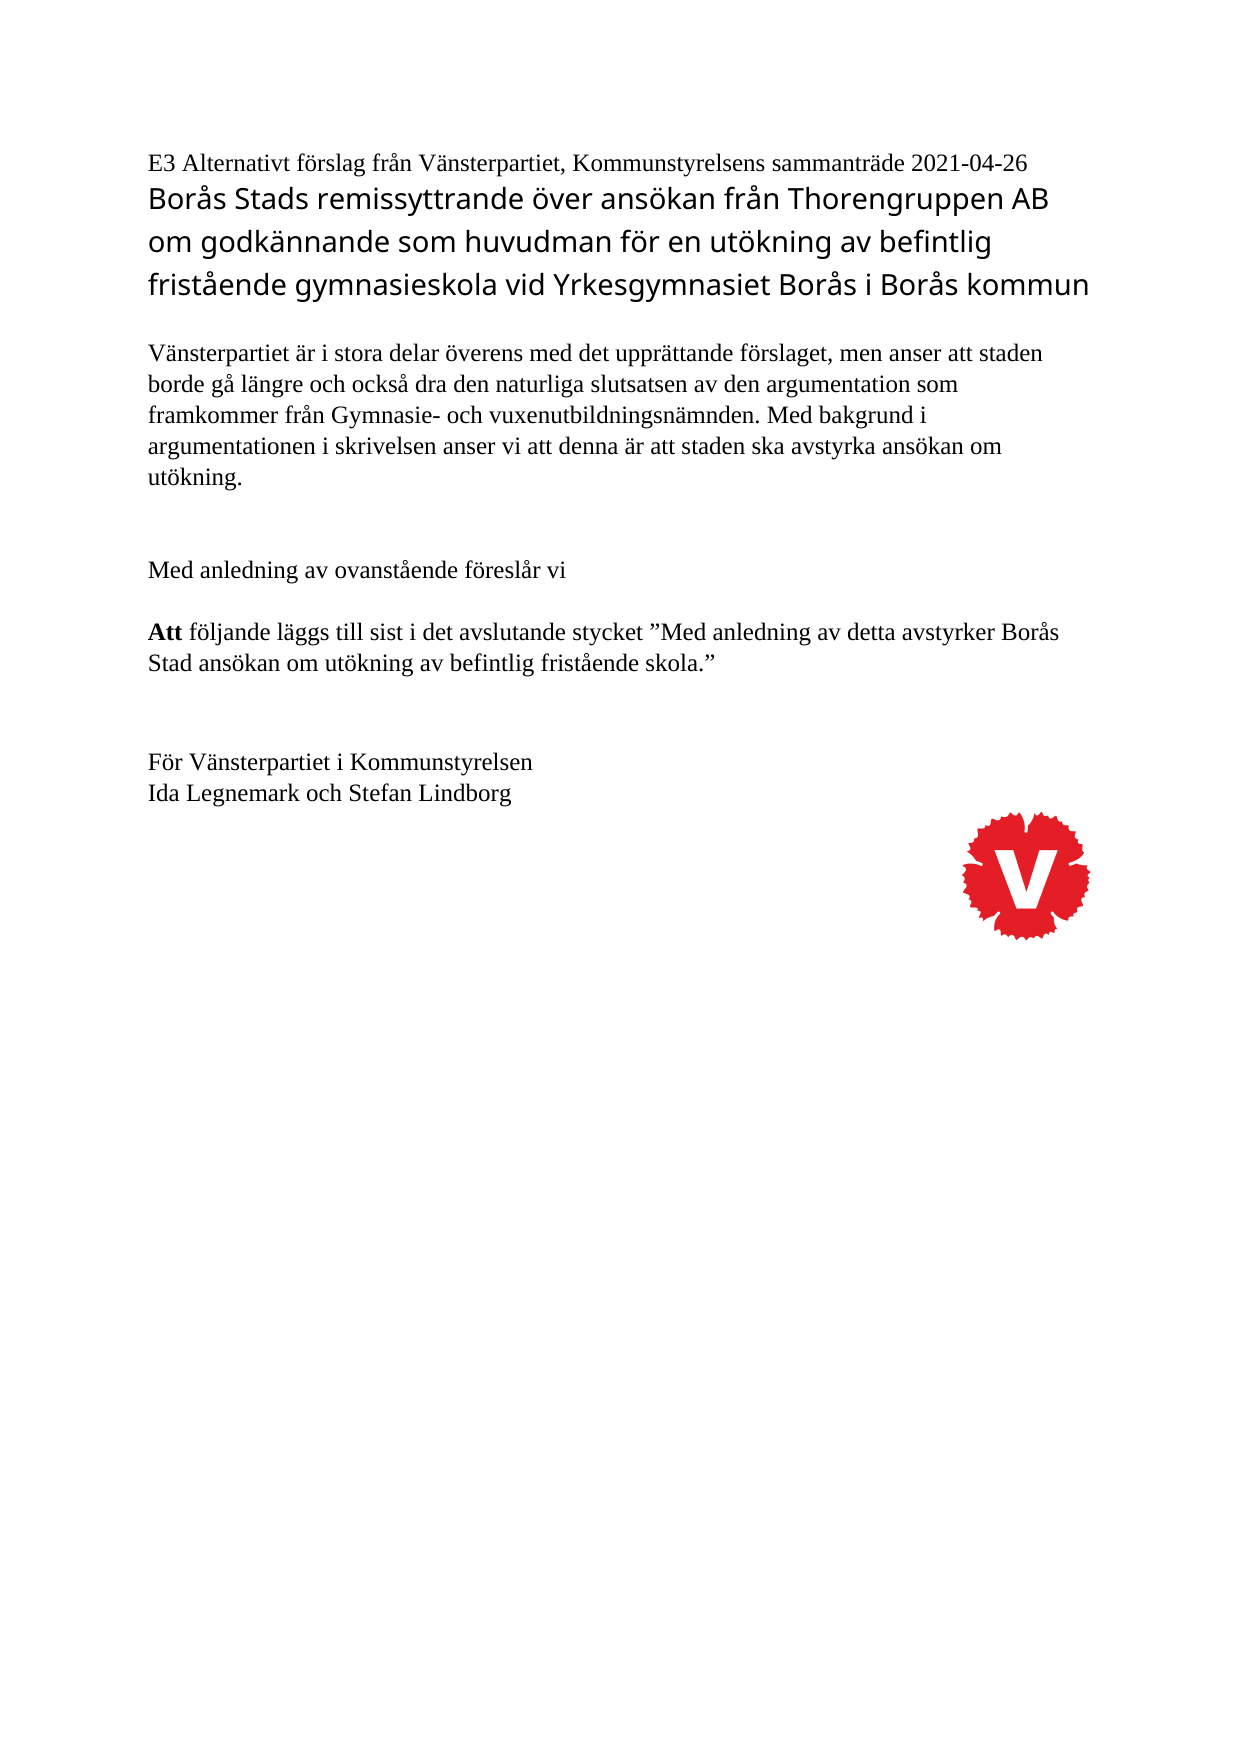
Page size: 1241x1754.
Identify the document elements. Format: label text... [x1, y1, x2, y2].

text E3 Alternativt förslag från Vänsterpartiet, Kommunstyrelsens sammanträde 2021-04-26 [148, 148, 1093, 176]
text Borås Stads remissyttrande över ansökan från Thorengruppen AB om godkännande som huvudman för en utökning av befintlig fristående gymnasieskola vid Yrkesgymnasiet Borås i Borås kommun [148, 179, 1093, 304]
text Med anledning av ovanstående föreslår vi [148, 555, 1093, 584]
picture [959, 809, 1093, 943]
text Ida Legnemark och Stefan Lindborg [148, 778, 1093, 807]
text Att följande läggs till sist i det avslutande stycket ”Med anledning av detta avstyrker Borås Stad ansökan om utökning av befintlig fristående skola.” [148, 617, 1093, 677]
text För Vänsterpartiet i Kommunstyrelsen [148, 747, 1093, 776]
text Vänsterpartiet är i stora delar överens med det upprättande förslaget, men anser att staden borde gå längre och också dra den naturliga slutsatsen av den argumentation som framkommer från Gymnasie- och vuxenutbildningsnämnden. Med bakgrund i argumentationen i skrivelsen anser vi att denna är att staden ska avstyrka ansökan om utökning. [148, 338, 1093, 491]
